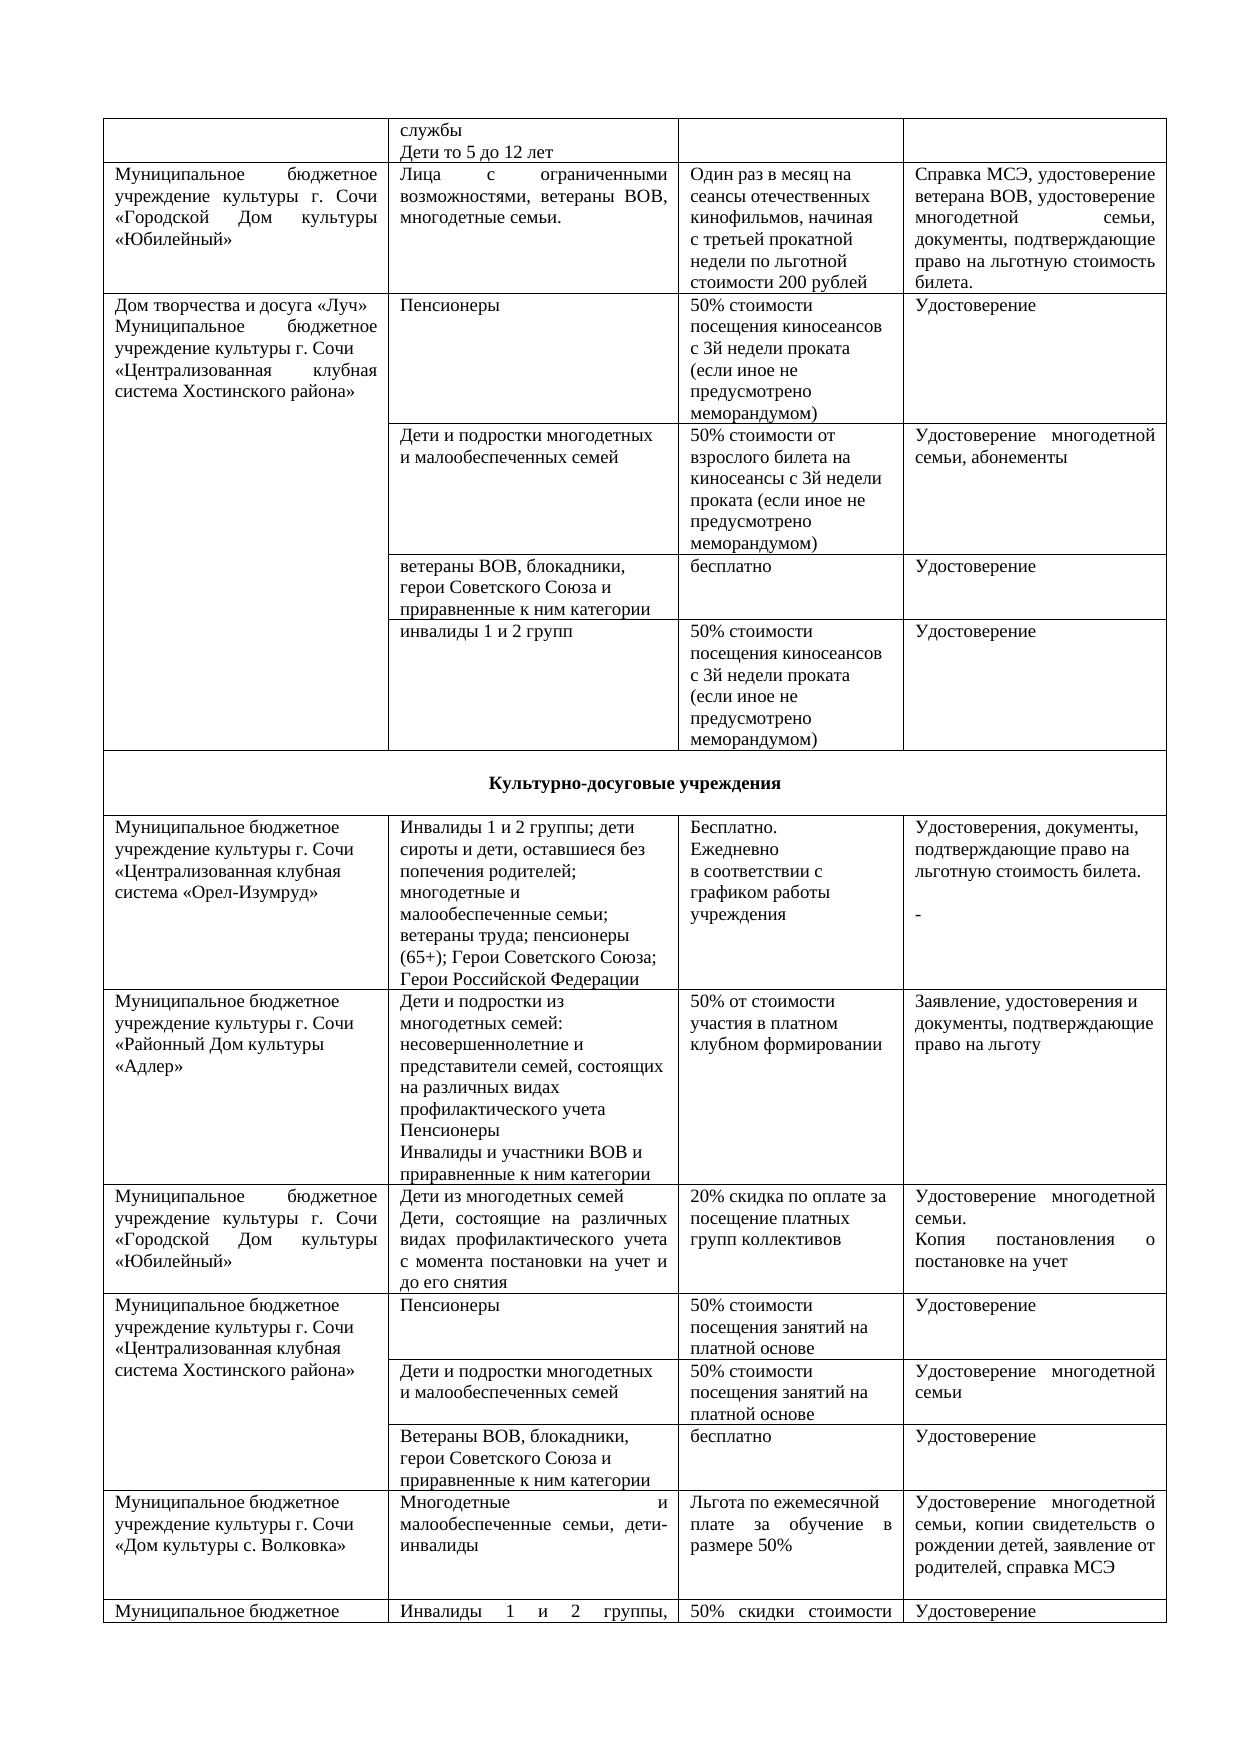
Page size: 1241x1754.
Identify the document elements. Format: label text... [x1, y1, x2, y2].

table_cell Ветераны ВОВ, блокадники, герои Советского Союза и приравненные к ним категории [389, 1425, 678, 1490]
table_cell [389, 119, 678, 162]
table_cell бесплатно [679, 1425, 903, 1490]
table_cell Льгота по ежемесячной плате за обучение в размере 50% [679, 1491, 903, 1599]
table_cell Муниципальное бюджетное учреждение культуры г. Сочи «Районный Дом культуры «Адлер» [104, 990, 388, 1184]
table_cell Дом творчества и досуга «Луч» Муниципальное бюджетное учреждение культуры г. Сочи «Централизованная клубная система Хостинского района» [104, 294, 388, 750]
table_cell Многодетные и малообеспеченные семьи, дети-инвалиды [389, 1491, 678, 1599]
table_cell Один раз в месяц на сеансы отечественных кинофильмов, начиная с третьей прокатной недели по льготной стоимости 200 рублей [679, 163, 903, 293]
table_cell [104, 119, 388, 162]
table_cell Удостоверение [904, 555, 1166, 619]
table_cell Удостоверение [904, 1425, 1166, 1490]
table_cell Муниципальное бюджетное учреждение культуры г. Сочи «Централизованная клубная система «Орел-Изумруд» [104, 816, 388, 989]
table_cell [679, 119, 903, 162]
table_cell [104, 1600, 388, 1622]
table_cell Удостоверение многодетной семьи, абонементы [904, 424, 1166, 553]
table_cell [679, 1600, 903, 1622]
table_cell 50% стоимости посещения занятий на платной основе [679, 1360, 903, 1424]
table_cell Инвалиды 1 и 2 группы; дети сироты и дети, оставшиеся без попечения родителей; многодетные и малообеспеченные семьи; ветераны труда; пенсионеры (65+); Герои Советского Союза; Герои Российской Федерации [389, 816, 678, 989]
table_cell Лица с ограниченными возможностями, ветераны ВОВ, многодетные семьи. [389, 163, 678, 293]
table_cell Пенсионеры [389, 294, 678, 423]
table_cell Культурно-досуговые учреждения [104, 751, 1166, 815]
table_cell Удостоверение [904, 1600, 1166, 1622]
table_cell Удостоверение [904, 1294, 1166, 1359]
table_cell Удостоверения, документы, подтверждающие право на льготную стоимость билета. - [904, 816, 1166, 989]
table_cell Удостоверение [904, 294, 1166, 423]
table_cell Муниципальное бюджетное учреждение культуры г. Сочи «Городской Дом культуры «Юбилейный» [104, 1185, 388, 1293]
table_cell ветераны ВОВ, блокадники, герои Советского Союза и приравненные к ним категории [389, 555, 678, 619]
table_cell Удостоверение многодетной семьи, копии свидетельств о рождении детей, заявление от родителей, справка МСЭ [904, 1491, 1166, 1599]
table_cell 50% от стоимости участия в платном клубном формировании [679, 990, 903, 1184]
table_cell Муниципальное бюджетное учреждение культуры г. Сочи «Централизованная клубная система Хостинского района» [104, 1294, 388, 1490]
table_cell Удостоверение [904, 620, 1166, 750]
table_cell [904, 119, 1166, 162]
table_cell Дети и подростки многодетных и малообеспеченных семей [389, 424, 678, 553]
table_cell Справка МСЭ, удостоверение ветерана ВОВ, удостоверение многодетной семьи, документы, подтверждающие право на льготную стоимость билета. [904, 163, 1166, 293]
table_cell Заявление, удостоверения и документы, подтверждающие право на льготу [904, 990, 1166, 1184]
table_cell 50% стоимости от взрослого билета на киносеансы с 3й недели проката (если иное не предусмотрено меморандумом) [679, 424, 903, 553]
table_cell Дети и подростки многодетных и малообеспеченных семей [389, 1360, 678, 1424]
table_cell Пенсионеры [389, 1294, 678, 1359]
table_cell Дети и подростки из многодетных семей: несовершеннолетние и представители семей, состоящих на различных видах профилактического учета Пенсионеры Инвалиды и участники ВОВ и приравненные к ним категории [389, 990, 678, 1184]
table_cell инвалиды 1 и 2 групп [389, 620, 678, 750]
table_cell 50% стоимости посещения киносеансов с 3й недели проката (если иное не предусмотрено меморандумом) [679, 294, 903, 423]
table_cell бесплатно [679, 555, 903, 619]
table_cell 20% скидка по оплате за посещение платных групп коллективов [679, 1185, 903, 1293]
table_cell Дети из многодетных семей Дети, состоящие на различных видах профилактического учета с момента постановки на учет и до его снятия [389, 1185, 678, 1293]
table_cell Муниципальное бюджетное учреждение культуры г. Сочи «Городской Дом культуры «Юбилейный» [104, 163, 388, 293]
table_cell 50% стоимости посещения занятий на платной основе [679, 1294, 903, 1359]
table_cell Удостоверение многодетной семьи [904, 1360, 1166, 1424]
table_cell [389, 1600, 678, 1622]
table_cell Бесплатно. Ежедневно в соответствии с графиком работы учреждения [679, 816, 903, 989]
table_cell Удостоверение многодетной семьи. Копия постановления о постановке на учет [904, 1185, 1166, 1293]
table_cell Муниципальное бюджетное учреждение культуры г. Сочи «Дом культуры с. Волковка» [104, 1491, 388, 1599]
table_cell 50% стоимости посещения киносеансов с 3й недели проката (если иное не предусмотрено меморандумом) [679, 620, 903, 750]
